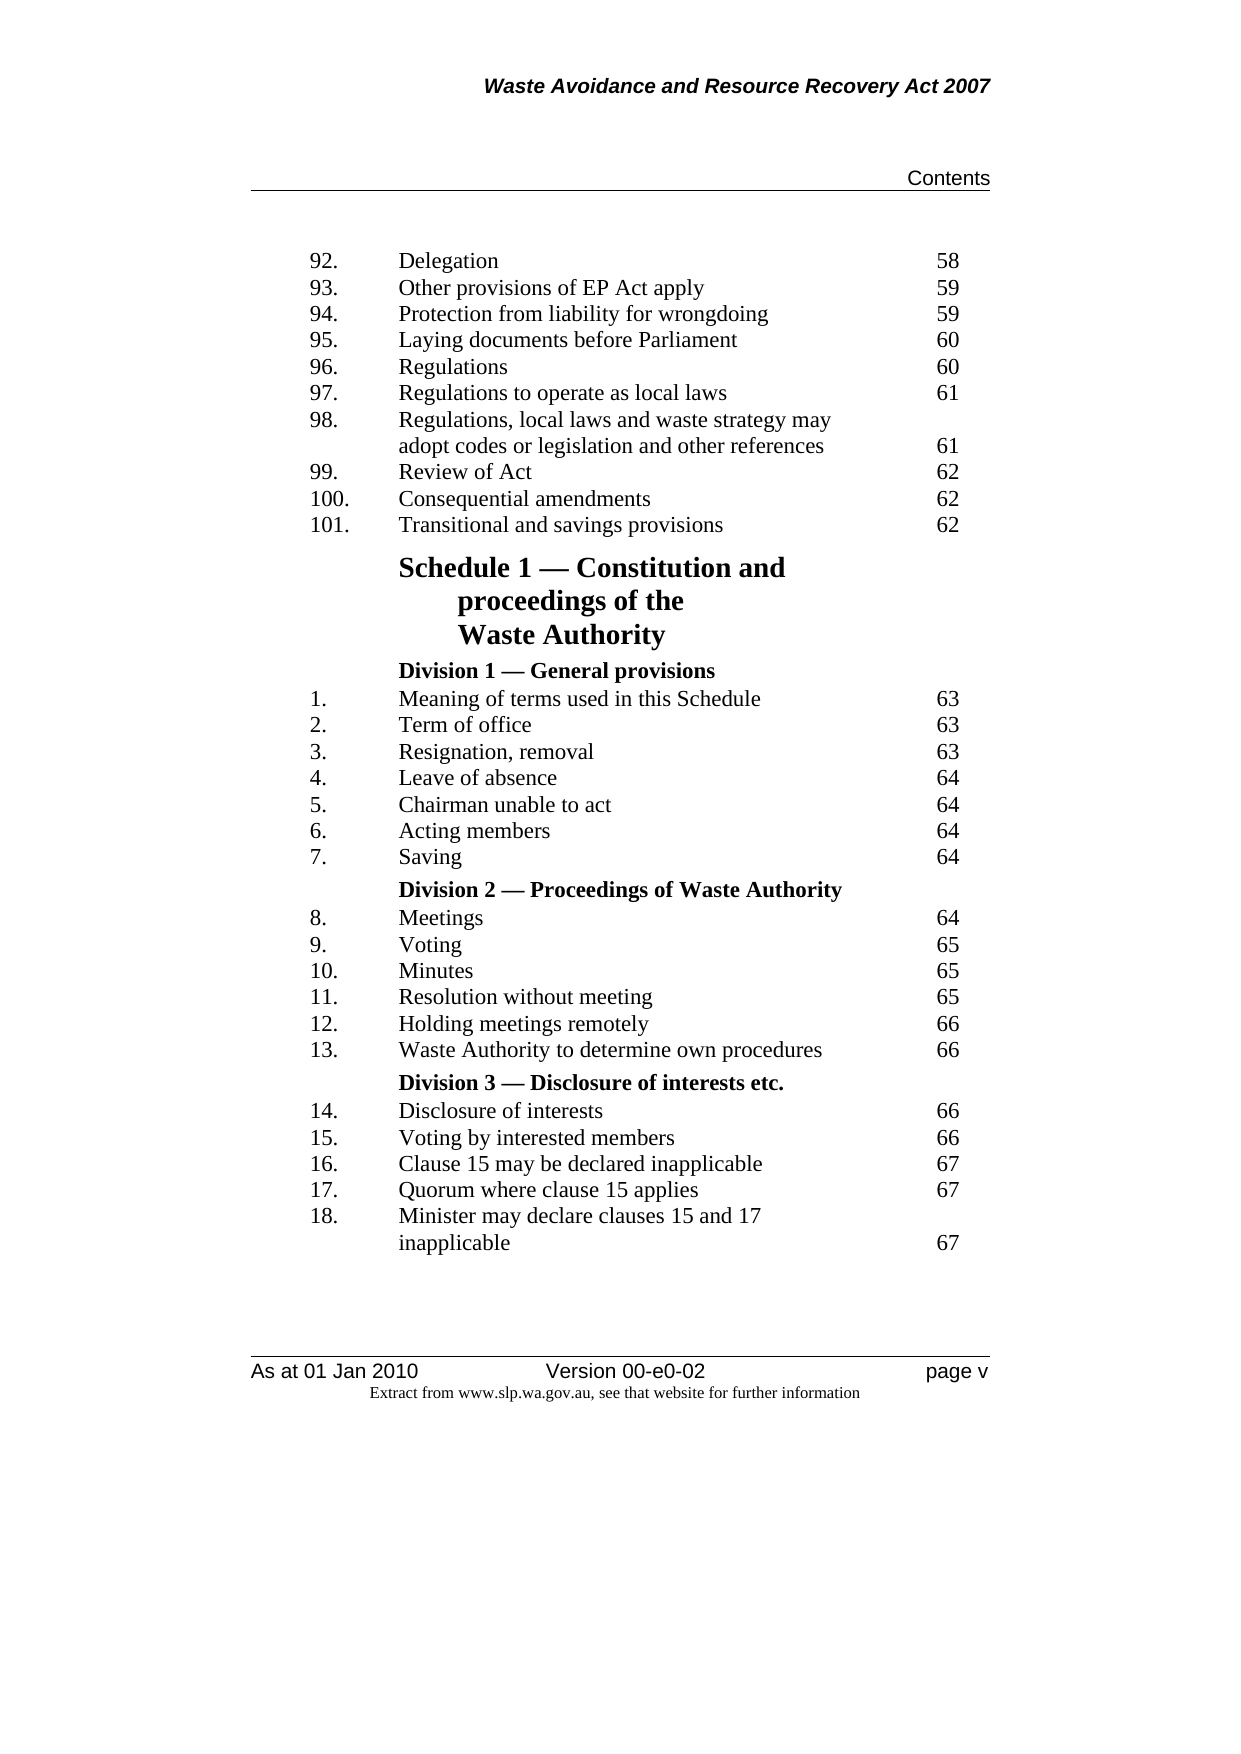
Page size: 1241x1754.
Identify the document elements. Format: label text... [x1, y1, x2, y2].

text 93. Other provisions of EP Act apply 59 [309, 274, 872, 300]
text 15. Voting by interested members 66 [309, 1123, 872, 1150]
text 18. Minister may declare clauses 15 and 17 inapplicable 67 [309, 1203, 872, 1255]
text 14. Disclosure of interests 66 [309, 1097, 872, 1123]
text 100. Consequential amendments 62 [309, 485, 872, 511]
text 94. Protection from liability for wrongdoing 59 [309, 300, 872, 327]
text 101. Transitional and savings provisions 62 [309, 511, 872, 537]
text 95. Laying documents before Parliament 60 [309, 327, 872, 353]
text 8. Meetings 64 [309, 904, 872, 931]
text 3. Resignation, removal 63 [309, 738, 872, 764]
text 99. Review of Act 62 [309, 458, 872, 485]
text 97. Regulations to operate as local laws 61 [309, 379, 872, 406]
text 9. Voting 65 [309, 931, 872, 957]
text Division 1 — General provisions [398, 657, 872, 683]
text 16. Clause 15 may be declared inapplicable 67 [309, 1150, 872, 1176]
text 6. Acting members 64 [309, 817, 872, 843]
text 4. Leave of absence 64 [309, 764, 872, 791]
text 5. Chairman unable to act 64 [309, 791, 872, 817]
text 98. Regulations, local laws and waste strategy may adopt codes or legislation and other references 61 [309, 406, 872, 458]
text 13. Waste Authority to determine own procedures 66 [309, 1036, 872, 1062]
text 7. Saving 64 [309, 843, 872, 870]
text 1. Meaning of terms used in this Schedule 63 [309, 685, 872, 712]
text 11. Resolution without meeting 65 [309, 983, 872, 1010]
text Schedule 1 — Constitution and proceedings of the Waste Authority [398, 550, 872, 651]
text 2. Term of office 63 [309, 712, 872, 738]
text 92. Delegation 58 [309, 247, 872, 274]
text 96. Regulations 60 [309, 353, 872, 379]
text Division 3 — Disclosure of interests etc. [398, 1069, 872, 1095]
text 12. Holding meetings remotely 66 [309, 1010, 872, 1036]
text Division 2 — Proceedings of Waste Authority [398, 876, 872, 902]
text 10. Minutes 65 [309, 957, 872, 983]
text 17. Quorum where clause 15 applies 67 [309, 1176, 872, 1203]
